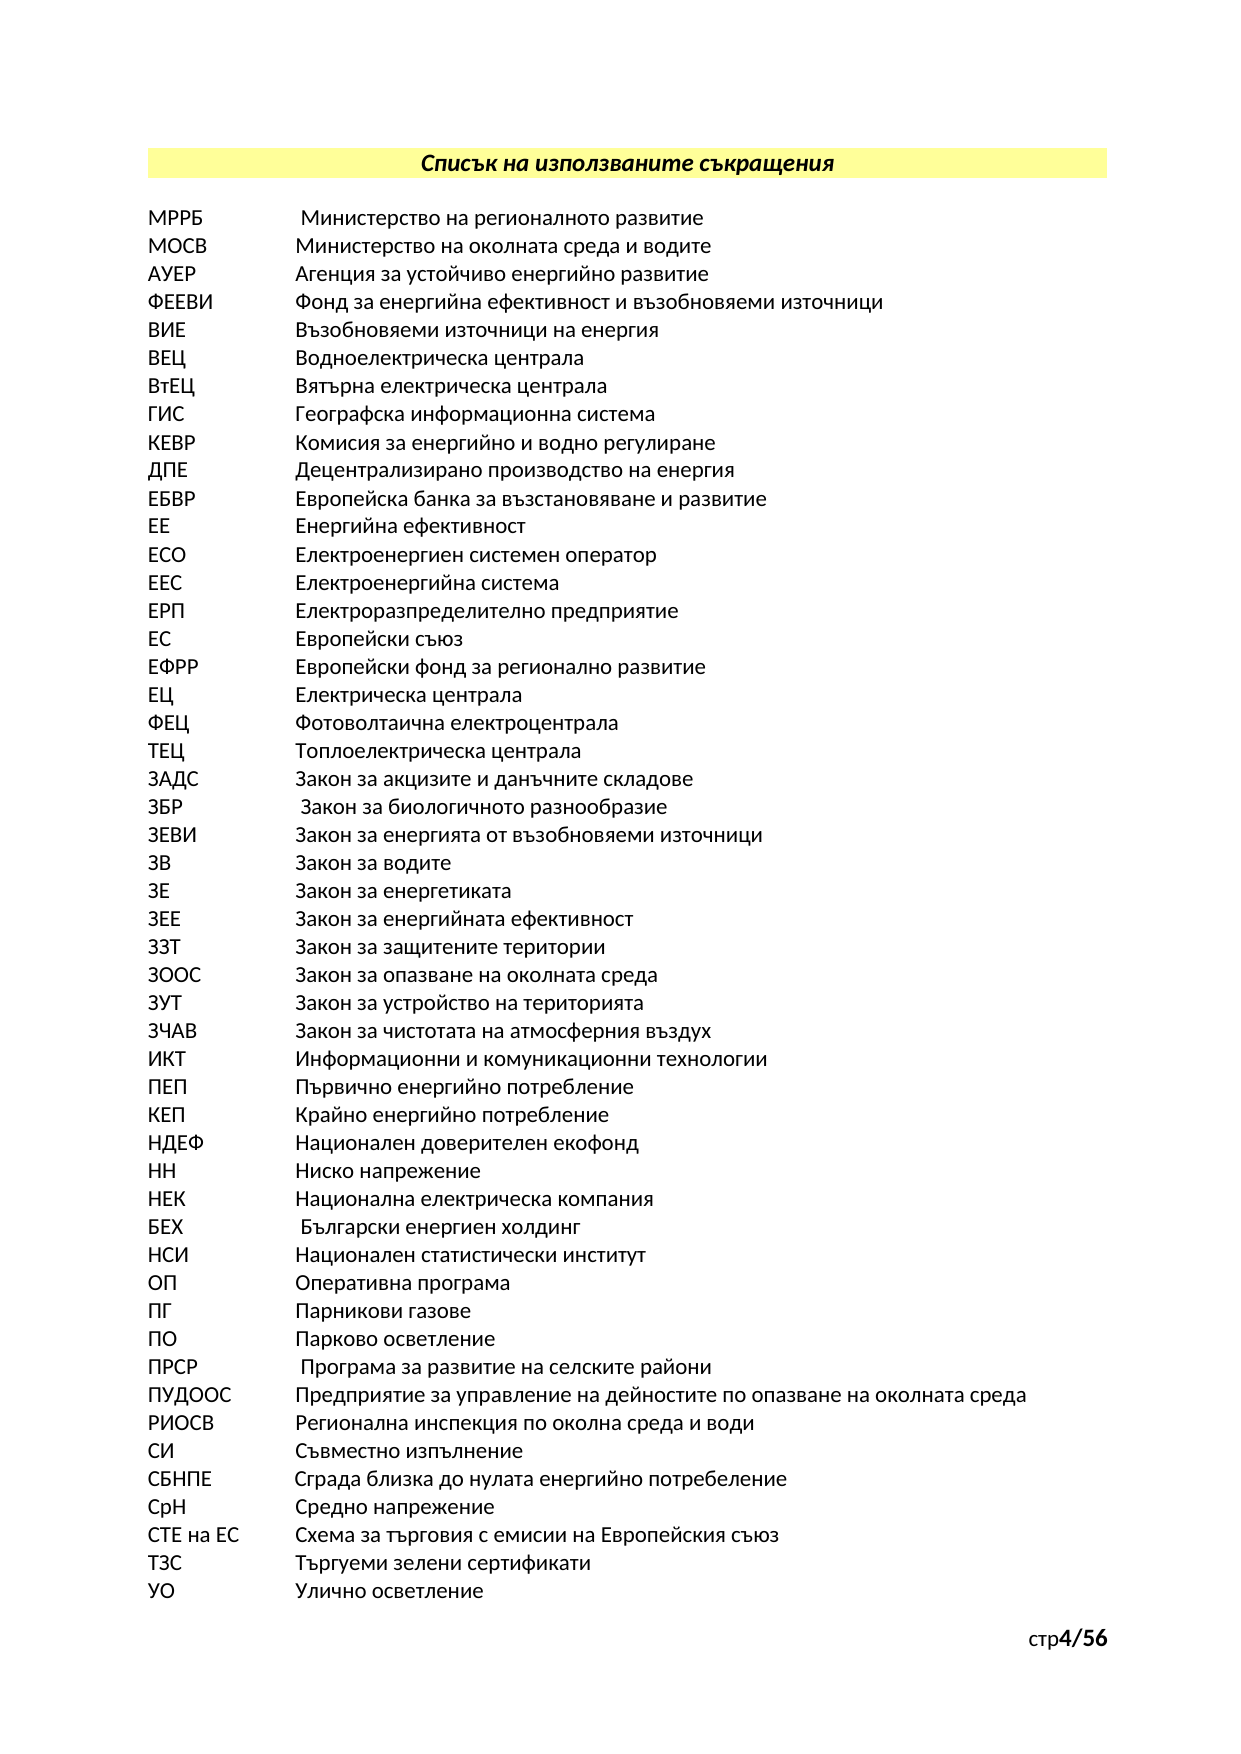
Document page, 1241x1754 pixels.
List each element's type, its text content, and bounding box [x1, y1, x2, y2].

text ЗАДС Закон за акцизите и данъчните складове [148, 764, 1107, 792]
text ДПЕ Децентрализирано производство на енергия [148, 456, 1107, 484]
text ПЕП Първично енергийно потребление [148, 1072, 1107, 1100]
text ВЕЦ Водноелектрическа централа [148, 343, 1107, 372]
text ЕРП Електроразпределително предприятие [148, 596, 1107, 624]
text НН Ниско напрежение [148, 1156, 1107, 1184]
text ПО Парково осветление [148, 1324, 1107, 1352]
text ФЕЦ Фотоволтаична електроцентрала [148, 708, 1107, 736]
text ПГ Парникови газове [148, 1296, 1107, 1324]
text НЕК Национална електрическа компания [148, 1184, 1107, 1212]
text ВтЕЦ Вятърна електрическа централа [148, 372, 1107, 399]
text СБНПЕ Сграда близка до нулата енергийно потребеление [148, 1464, 1107, 1492]
text ЗУТ Закон за устройство на територията [148, 988, 1107, 1016]
text НСИ Национален статистически институт [148, 1240, 1107, 1268]
text СИ Съвместно изпълнение [148, 1436, 1107, 1464]
text ЗБР Закон за биологичното разнообразие [148, 792, 1107, 820]
text ЕЦ Електрическа централа [148, 680, 1107, 708]
text ГИС Географска информационна система [148, 399, 1107, 428]
text ПРСР Програма за развитие на селските райони [148, 1352, 1107, 1380]
text БЕХ Български енергиен холдинг [148, 1212, 1107, 1240]
text ЗЗТ Закон за защитените територии [148, 932, 1107, 960]
text РИОСВ Регионална инспекция по околна среда и води [148, 1408, 1107, 1436]
text ЕБВР Европейска банка за възстановяване и развитие [148, 484, 1107, 512]
text ИКТ Информационни и комуникационни технологии [148, 1044, 1107, 1072]
text ЗЕЕ Закон за енергийната ефективност [148, 904, 1107, 932]
text МОСВ Министерство на околната среда и водите [148, 231, 1107, 259]
text ЗЧАВ Закон за чистотата на атмосферния въздух [148, 1016, 1107, 1044]
text НДЕФ Национален доверителен екофонд [148, 1128, 1107, 1156]
text КЕП Крайно енергийно потребление [148, 1100, 1107, 1128]
text ТЗС Търгуеми зелени сертификати [148, 1548, 1107, 1576]
text МРРБ Министерство на регионалното развитие [148, 203, 1107, 231]
text ЗВ Закон за водите [148, 848, 1107, 876]
text ЗЕ Закон за енергетиката [148, 876, 1107, 904]
text СТЕ на ЕС Схема за търговия с емисии на Европейския съюз [148, 1520, 1107, 1548]
text ЕЕ Енергийна ефективност [148, 512, 1107, 540]
text ТЕЦ Топлоелектрическа централа [148, 736, 1107, 764]
text АУЕР Агенция за устойчиво енергийно развитие [148, 259, 1107, 287]
text Списък на използваните съкращения [148, 148, 1107, 178]
text ФЕЕВИ Фонд за енергийна ефективност и възобновяеми източници [148, 287, 1107, 316]
text ЗООС Закон за опазване на околната среда [148, 960, 1107, 988]
text ЕФРР Европейски фонд за регионално развитие [148, 652, 1107, 680]
text УО Улично осветление [148, 1576, 1107, 1604]
text ВИЕ Възобновяеми източници на енергия [148, 316, 1107, 343]
text ЗЕВИ Закон за енергията от възобновяеми източници [148, 820, 1107, 848]
text ЕЕС Електроенергийна система [148, 568, 1107, 596]
text ЕСО Електроенергиен системен оператор [148, 540, 1107, 568]
text СрН Средно напрежение [148, 1492, 1107, 1520]
text ОП Оперативна програма [148, 1268, 1107, 1296]
text ЕС Европейски съюз [148, 624, 1107, 652]
text КЕВР Комисия за енергийно и водно регулиране [148, 428, 1107, 456]
text ПУДООС Предприятие за управление на дейностите по опазване на околната среда [148, 1380, 1107, 1408]
